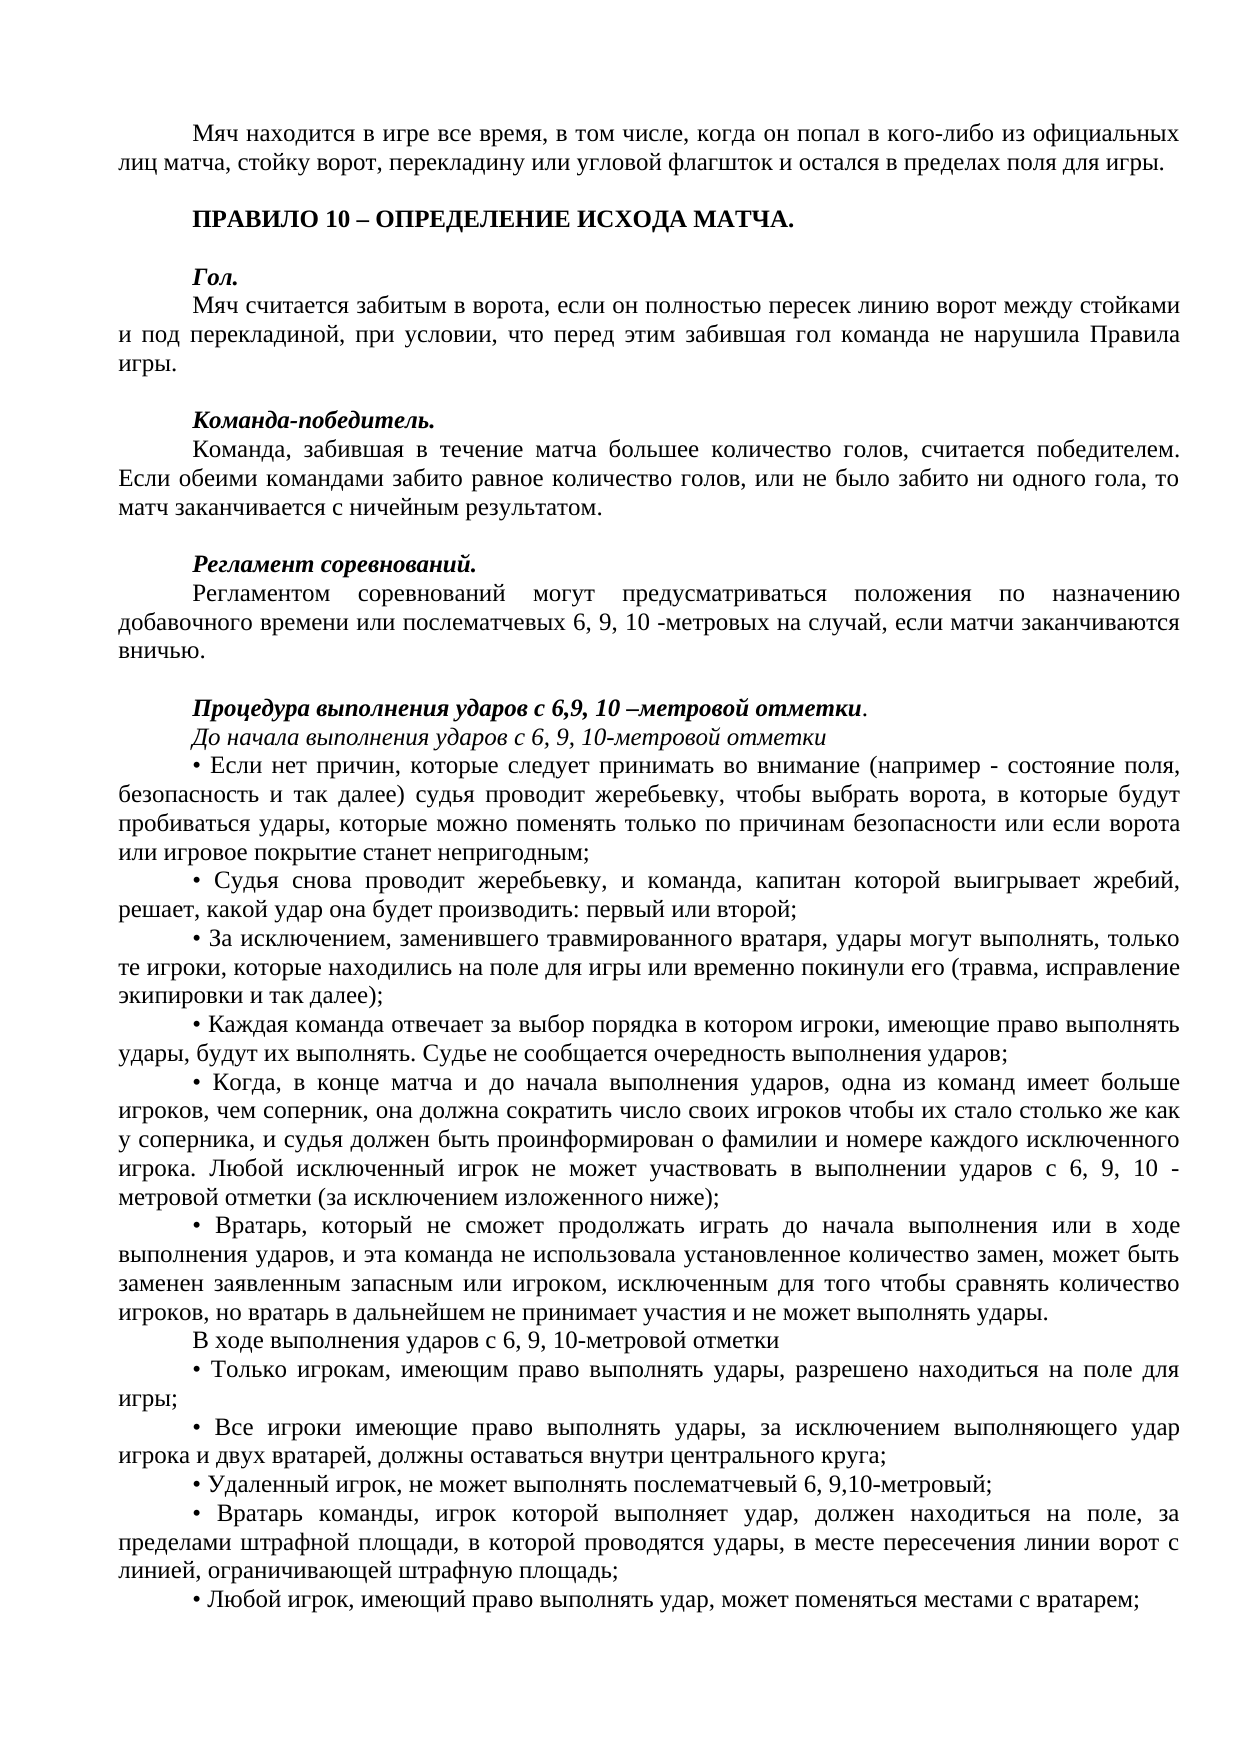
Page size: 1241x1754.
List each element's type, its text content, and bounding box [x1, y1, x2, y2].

text Мяч находится в игре все время, в том числе, когда он попал в кого-либо из официальных лиц матча, стойку ворот, перекладину или угловой флагшток и остался в пределах поля для игры. [118, 118, 1181, 176]
text • Вратарь команды, игрок которой выполняет удар, должен находиться на поле, за пределами штрафной площади, в которой проводятся удары, в месте пересечения линии ворот с линией, ограничивающей штрафную площадь; [118, 1498, 1181, 1584]
text До начала выполнения ударов с 6, 9, 10-метровой отметки [118, 722, 1181, 751]
text • Вратарь, который не сможет продолжать играть до начала выполнения или в ходе выполнения ударов, и эта команда не использовала установленное количество замен, может быть заменен заявленным запасным или игроком, исключенным для того чтобы сравнять количество игроков, но вратарь в дальнейшем не принимает участия и не может выполнять удары. [118, 1211, 1181, 1326]
text • Любой игрок, имеющий право выполнять удар, может поменяться местами с вратарем; [118, 1584, 1181, 1613]
text Процедура выполнения ударов с 6,9, 10 –метровой отметки. [118, 693, 1181, 722]
text В ходе выполнения ударов с 6, 9, 10-метровой отметки [118, 1326, 1181, 1354]
text ПРАВИЛО 10 – ОПРЕДЕЛЕНИЕ ИСХОДА МАТЧА. [118, 204, 1181, 233]
text Команда-победитель. [118, 406, 1181, 434]
text • Каждая команда отвечает за выбор порядка в котором игроки, имеющие право выполнять удары, будут их выполнять. Судье не сообщается очередность выполнения ударов; [118, 1009, 1181, 1067]
text • Удаленный игрок, не может выполнять послематчевый 6, 9,10-метровый; [118, 1469, 1181, 1498]
text Команда, забившая в течение матча большее количество голов, считается победителем. Если обеими командами забито равное количество голов, или не было забито ни одного гола, то матч заканчивается с ничейным результатом. [118, 434, 1181, 521]
text • За исключением, заменившего травмированного вратаря, удары могут выполнять, только те игроки, которые находились на поле для игры или временно покинули его (травма, исправление экипировки и так далее); [118, 923, 1181, 1009]
text Регламентом соревнований могут предусматриваться положения по назначению добавочного времени или послематчевых 6, 9, 10 -метровых на случай, если матчи заканчиваются вничью. [118, 578, 1181, 664]
text • Только игрокам, имеющим право выполнять удары, разрешено находиться на поле для игры; [118, 1354, 1181, 1412]
text • Когда, в конце матча и до начала выполнения ударов, одна из команд имеет больше игроков, чем соперник, она должна сократить число своих игроков чтобы их стало столько же как у соперника, и судья должен быть проинформирован о фамилии и номере каждого исключенного игрока. Любой исключенный игрок не может участвовать в выполнении ударов с 6, 9, 10 -метровой отметки (за исключением изложенного ниже); [118, 1067, 1181, 1211]
text • Если нет причин, которые следует принимать во внимание (например - состояние поля, безопасность и так далее) судья проводит жеребьевку, чтобы выбрать ворота, в которые будут пробиваться удары, которые можно поменять только по причинам безопасности или если ворота или игровое покрытие станет непригодным; [118, 751, 1181, 866]
text Гол. [118, 262, 1181, 291]
text Мяч считается забитым в ворота, если он полностью пересек линию ворот между стойками и под перекладиной, при условии, что перед этим забившая гол команда не нарушила Правила игры. [118, 291, 1181, 377]
text Регламент соревнований. [118, 549, 1181, 578]
text • Все игроки имеющие право выполнять удары, за исключением выполняющего удар игрока и двух вратарей, должны оставаться внутри центрального круга; [118, 1412, 1181, 1469]
text • Судья снова проводит жеребьевку, и команда, капитан которой выигрывает жребий, решает, какой удар она будет производить: первый или второй; [118, 866, 1181, 923]
